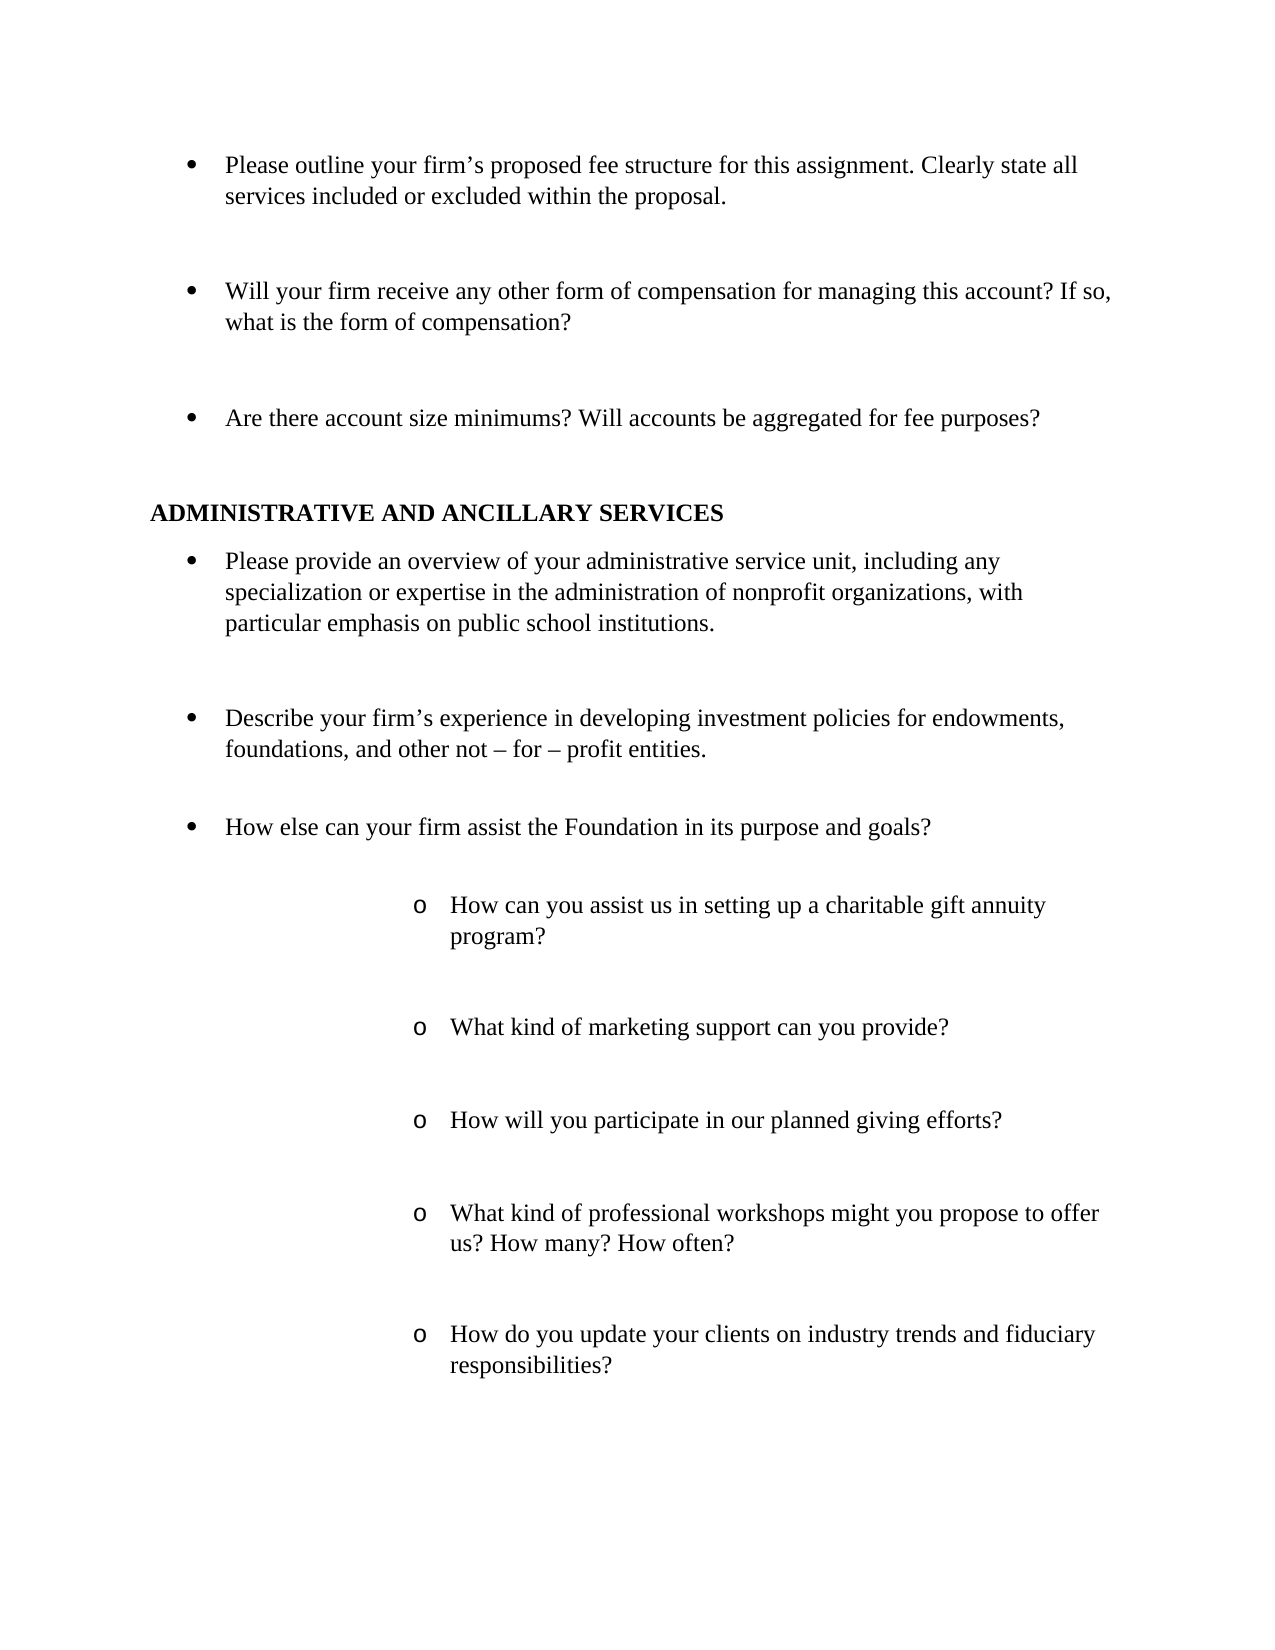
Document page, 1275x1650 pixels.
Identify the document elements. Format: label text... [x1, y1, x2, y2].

list How will you participate in our planned giving efforts? [412, 1105, 1125, 1136]
list What kind of professional workshops might you propose to offer us? How many? How often? [412, 1198, 1125, 1257]
list How do you update your clients on industry trends and fiduciary responsibilities? [412, 1319, 1125, 1379]
list Describe your firm’s experience in developing investment policies for endowments, foundations, and other not – for – profit entities. [187, 703, 1125, 793]
list Please provide an overview of your administrative service unit, including any specialization or expertise in the administration of nonprofit organizations, with particular emphasis on public school institutions. [187, 546, 1125, 637]
list Are there account size minimums? Will accounts be aggregated for fee purposes? [187, 403, 1125, 432]
list Will your firm receive any other form of compensation for managing this account? If so, what is the form of compensation? [187, 276, 1125, 336]
text ADMINISTRATIVE AND ANCILLARY SERVICES [150, 498, 1125, 527]
list How can you assist us in setting up a charitable gift annuity program? [412, 890, 1125, 950]
list Please outline your firm’s proposed fee structure for this assignment. Clearly state all services included or excluded within the proposal. [187, 150, 1125, 210]
list What kind of marketing support can you provide? [412, 1012, 1125, 1043]
list How else can your firm assist the Foundation in its purpose and goals? [187, 812, 1125, 871]
